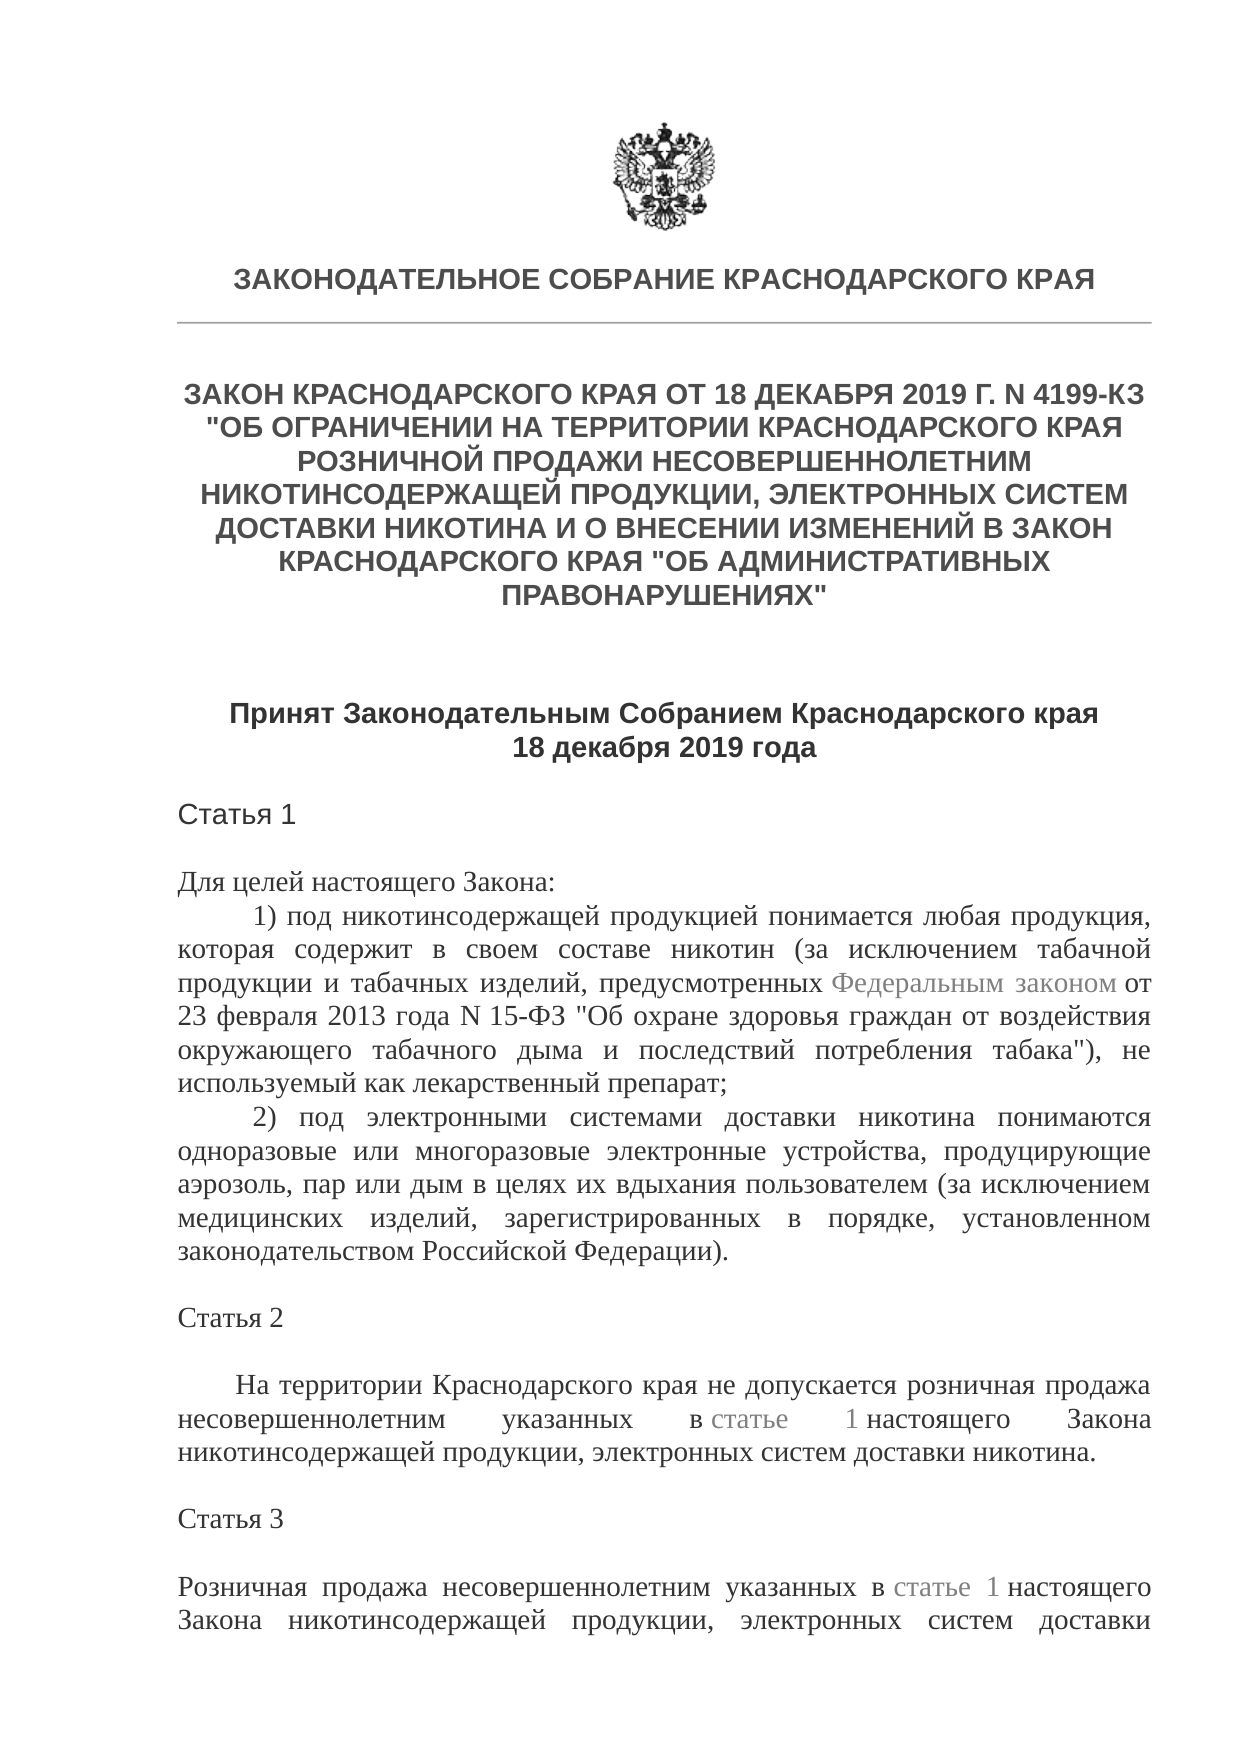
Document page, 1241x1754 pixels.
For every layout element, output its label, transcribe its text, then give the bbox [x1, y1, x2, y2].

text Статья 1 [177, 797, 1152, 831]
text Принят Законодательным Собранием Краснодарского края 18 декабря 2019 года [177, 697, 1152, 764]
text Статья 2 [177, 1300, 1152, 1334]
text 1) под никотинсодержащей продукцией понимается любая продукция, которая содержит в своем составе никотин (за исключением табачной продукции и табачных изделий, предусмотренных Федеральным законом от 23 февраля 2013 года N 15-ФЗ "Об охране здоровья граждан от воздействия окружающего табачного дыма и последствий потребления табака"), не используемый как лекарственный препарат; [177, 898, 1152, 1099]
text На территории Краснодарского края не допускается розничная продажа несовершеннолетним указанных в статье 1 настоящего Закона никотинсодержащей продукции, электронных систем доставки никотина. [177, 1334, 1152, 1468]
text Для целей настоящего Закона: [177, 831, 1152, 898]
picture [609, 118, 720, 239]
text ЗАКОН КРАСНОДАРСКОГО КРАЯ ОТ 18 ДЕКАБРЯ 2019 Г. N 4199-КЗ "ОБ ОГРАНИЧЕНИИ НА ТЕРРИТОРИИ КРАСНОДАРСКОГО КРАЯ РОЗНИЧНОЙ ПРОДАЖИ НЕСОВЕРШЕННОЛЕТНИМ НИКОТИНСОДЕРЖАЩЕЙ ПРОДУКЦИИ, ЭЛЕКТРОННЫХ СИСТЕМ ДОСТАВКИ НИКОТИНА И О ВНЕСЕНИИ ИЗМЕНЕНИЙ В ЗАКОН КРАСНОДАРСКОГО КРАЯ "ОБ АДМИНИСТРАТИВНЫХ ПРАВОНАРУШЕНИЯХ" [177, 377, 1152, 612]
text Статья 3 [177, 1502, 1152, 1535]
text ЗАКОНОДАТЕЛЬНОЕ СОБРАНИЕ КРАСНОДАРСКОГО КРАЯ [177, 262, 1152, 295]
text 2) под электронными системами доставки никотина понимаются одноразовые или многоразовые электронные устройства, продуцирующие аэрозоль, пар или дым в целях их вдыхания пользователем (за исключением медицинских изделий, зарегистрированных в порядке, установленном законодательством Российской Федерации). [177, 1099, 1152, 1267]
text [177, 1535, 1152, 1636]
